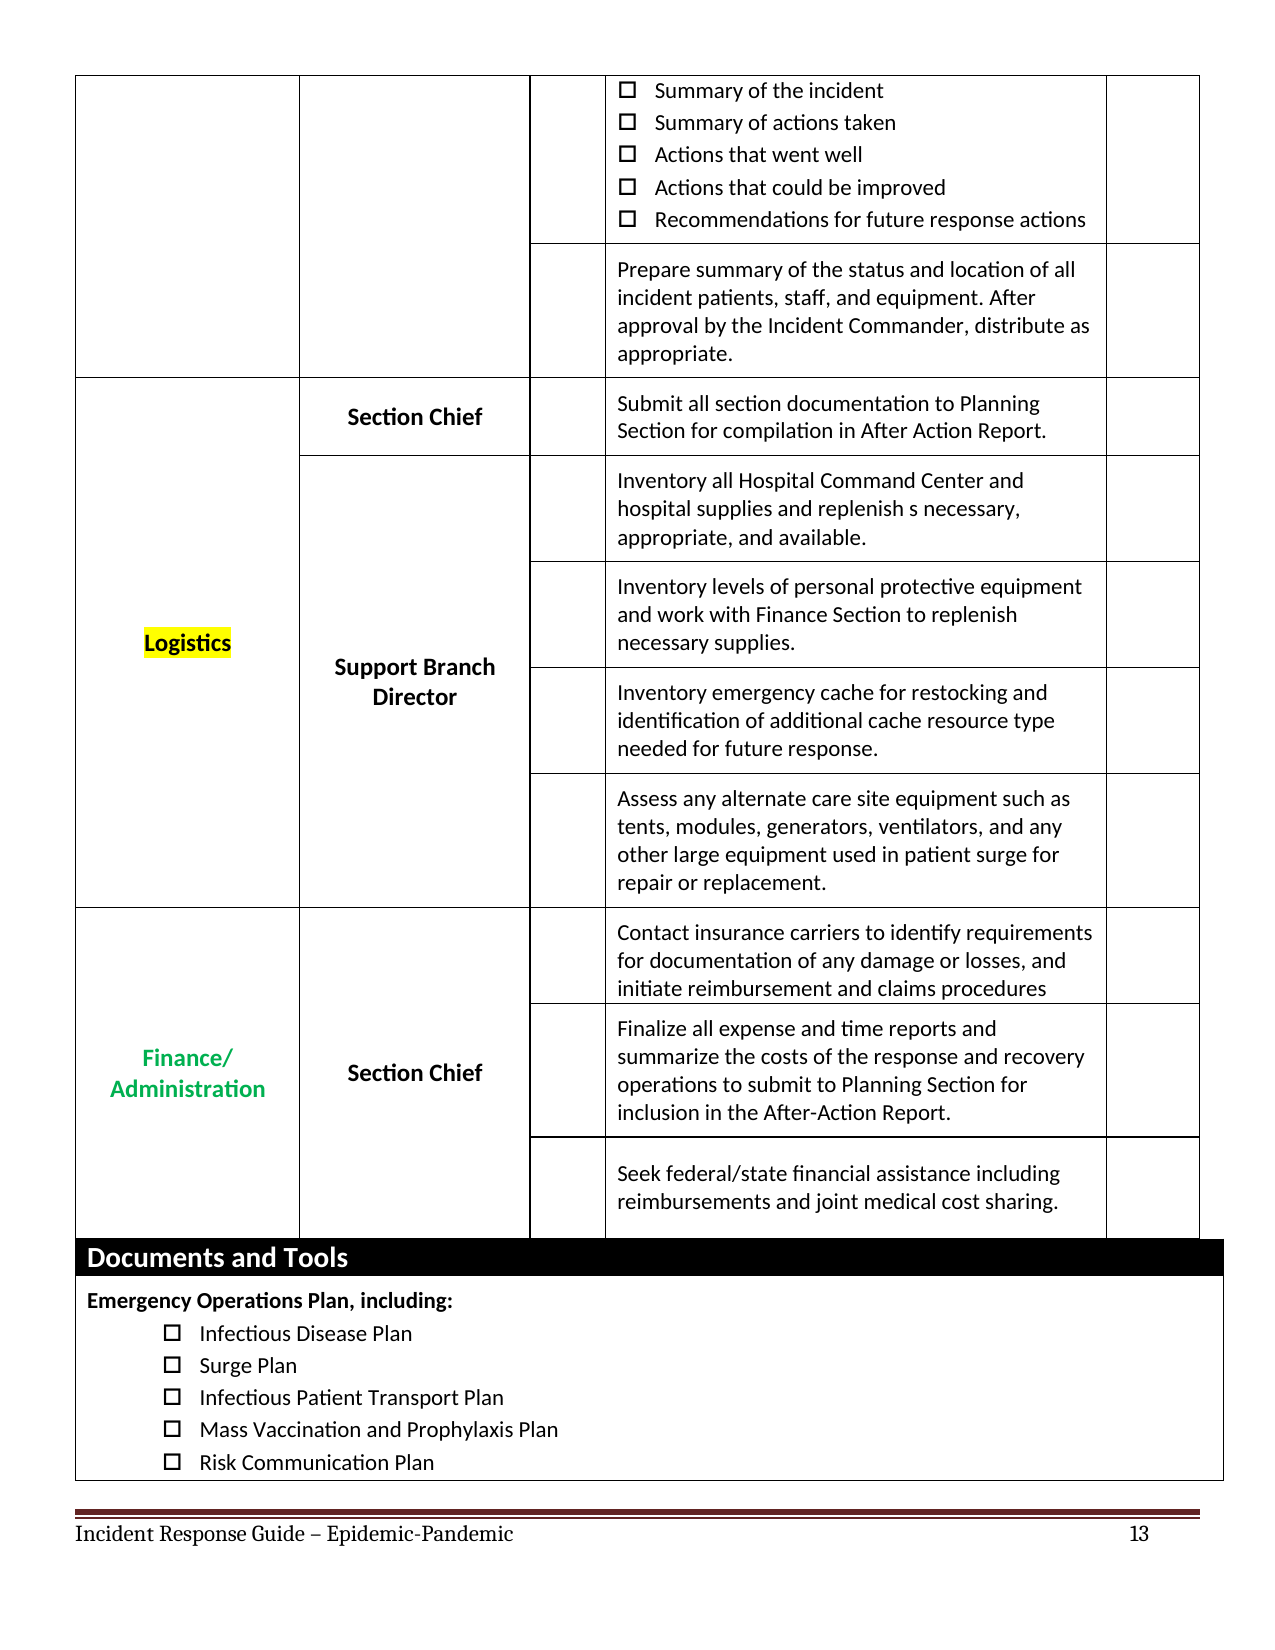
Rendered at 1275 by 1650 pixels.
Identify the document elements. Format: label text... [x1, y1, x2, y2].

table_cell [606, 76, 1106, 243]
table_cell [531, 378, 605, 455]
table_cell [531, 1004, 605, 1136]
table_cell [531, 908, 605, 1002]
table_cell Inventory emergency cache for restocking and identification of additional cache resource type needed for future response. [606, 668, 1106, 773]
table_cell [1107, 456, 1199, 561]
table_cell Submit all section documentation to Planning Section for compilation in After Action Report. [606, 378, 1106, 455]
table_cell Prepare summary of the status and location of all incident patients, staff, and equipment. After approval by the Incident Commander, distribute as appropriate. [606, 244, 1106, 377]
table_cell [76, 1276, 1223, 1479]
table_cell [1107, 76, 1199, 243]
table_cell [1107, 668, 1199, 773]
table_cell [1107, 562, 1199, 667]
table_cell [1107, 1004, 1199, 1136]
table_header Documents and Tools [76, 1240, 1223, 1275]
table_cell Inventory levels of personal protective equipment and work with Finance Section to replenish necessary supplies. [606, 562, 1106, 667]
table_cell Assess any alternate care site equipment such as tents, modules, generators, ventilators, and any other large equipment used in patient surge for repair or replacement. [606, 774, 1106, 907]
table_cell [1107, 1138, 1199, 1237]
table_cell Logistics [76, 378, 299, 907]
table_cell Finalize all expense and time reports and summarize the costs of the response and recovery operations to submit to Planning Section for inclusion in the After-Action Report. [606, 1004, 1106, 1136]
table_cell [531, 76, 605, 243]
table_cell [1107, 244, 1199, 377]
table_cell [531, 1138, 605, 1237]
table_cell Section Chief [300, 378, 529, 455]
table_cell [531, 668, 605, 773]
table_cell Support Branch Director [300, 456, 529, 907]
table_cell [1107, 908, 1199, 1002]
table_cell Finance/ Administration [76, 908, 299, 1237]
table_cell [1107, 774, 1199, 907]
table_cell Inventory all Hospital Command Center and hospital supplies and replenish s necessary, appropriate, and available. [606, 456, 1106, 561]
table_cell [531, 562, 605, 667]
table_cell [531, 244, 605, 377]
table_cell [1107, 378, 1199, 455]
table_cell [531, 456, 605, 561]
table_cell Section Chief [300, 908, 529, 1237]
table_cell [531, 774, 605, 907]
table_cell Contact insurance carriers to identify requirements for documentation of any damage or losses, and initiate reimbursement and claims procedures [606, 908, 1106, 1002]
table_cell Seek federal/state financial assistance including reimbursements and joint medical cost sharing. [606, 1138, 1106, 1237]
